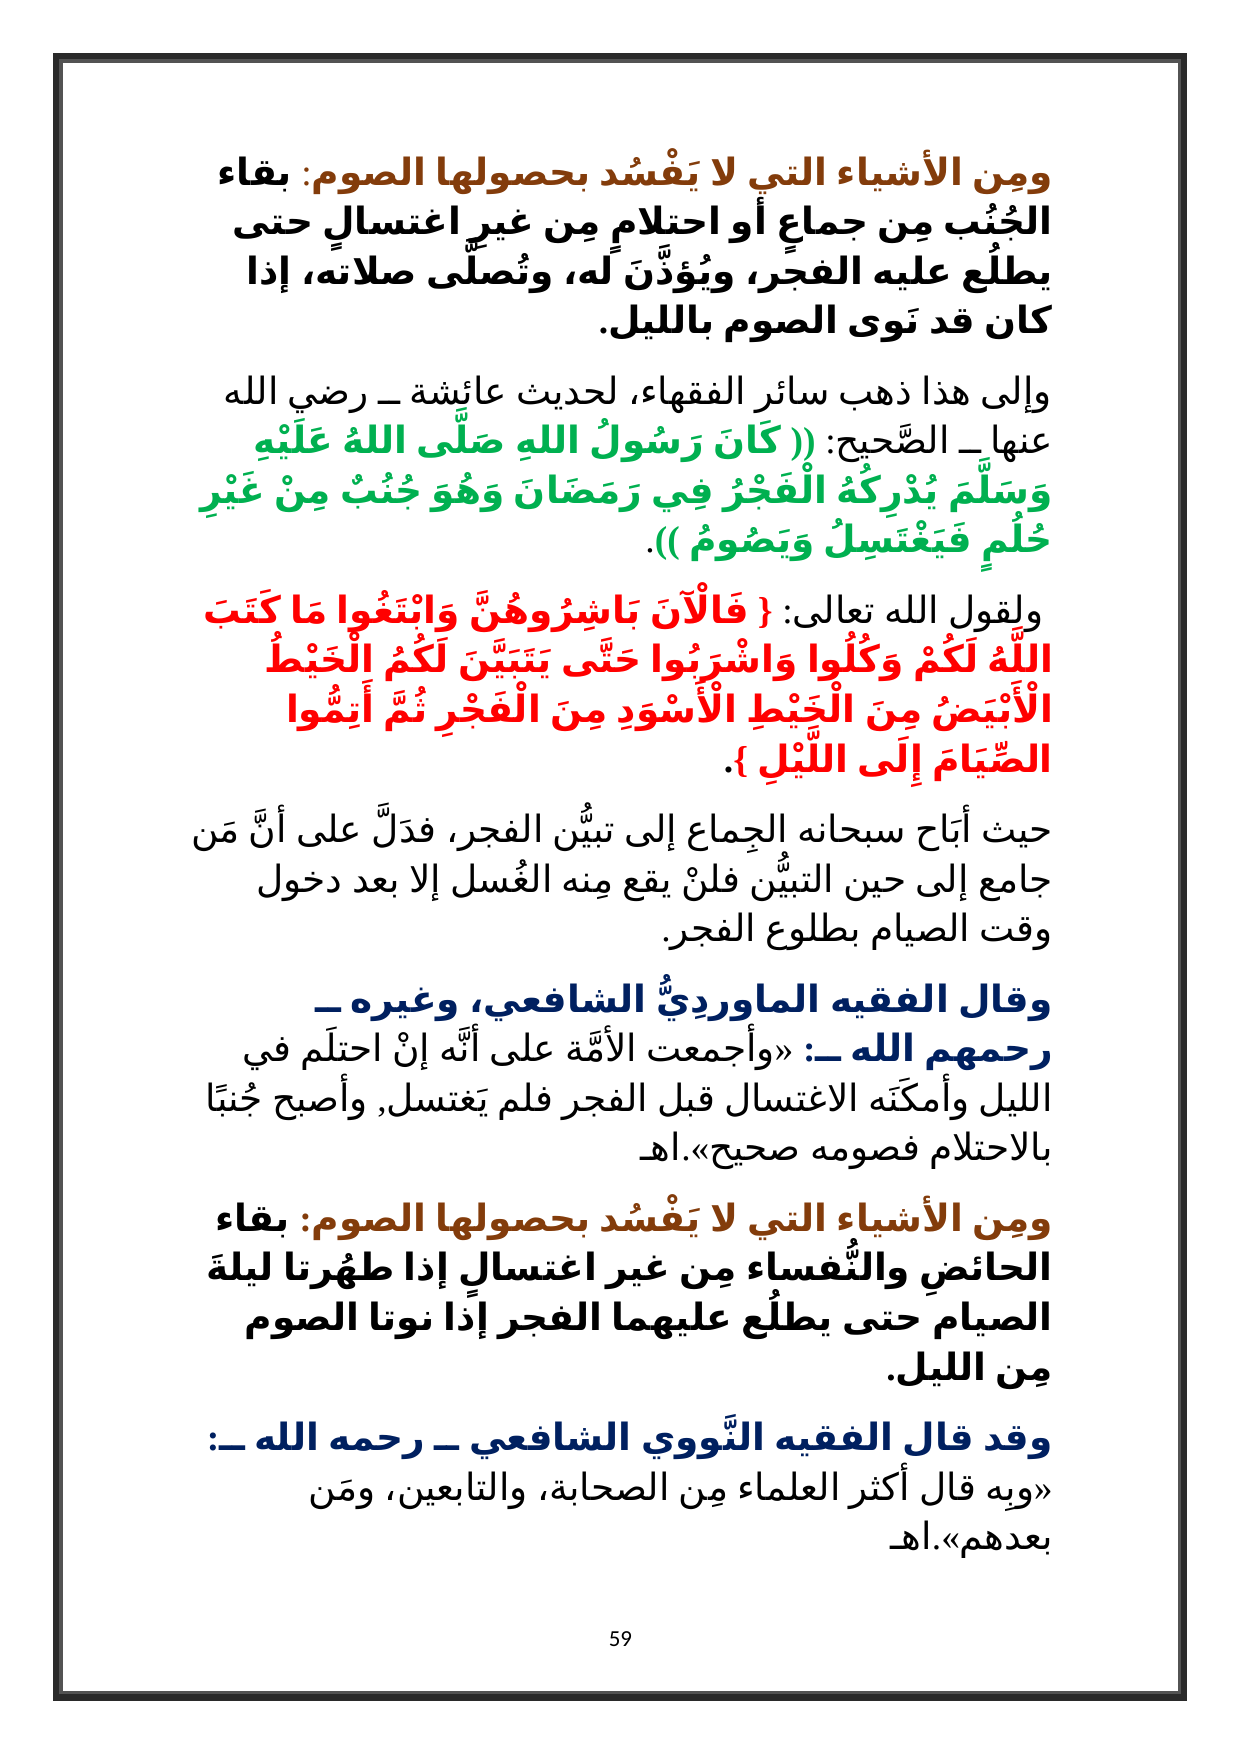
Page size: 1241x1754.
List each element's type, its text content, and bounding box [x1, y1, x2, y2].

text حيث أبَاح سبحانه الجِماع إلى تبيُّن الفجر، فدَلَّ على أنَّ مَن جامع إلى حين التبيُّن فلنْ يقع مِنه الغُسل إلا بعد دخول وقت الصيام بطلوع الفجر. [187, 807, 1053, 950]
text ومِن الأشياء التي لا يَفْسُد بحصولها الصوم: بقاء الحائضِ والنُّفساء مِن غير اغتسالٍ إذا طهُرتا ليلةَ الصيام حتى يطلُع عليهما الفجر إذا نوتا الصوم مِن الليل. [187, 1196, 1053, 1388]
text وقد قال الفقيه النَّووي الشافعي ــ رحمه الله ــ: «وبِه قال أكثر العلماء مِن الصحابة، والتابعين، ومَن بعدهم».اهـ [187, 1415, 1053, 1558]
text وإلى هذا ذهب سائر الفقهاء، لحديث عائشة ــ رضي الله عنها ــ الصَّحيح: (( كَانَ رَسُولُ اللهِ صَلَّى اللهُ عَلَيْهِ وَسَلَّمَ يُدْرِكُهُ الْفَجْرُ فِي رَمَضَانَ وَهُوَ جُنُبٌ مِنْ غَيْرِ حُلُمٍ فَيَغْتَسِلُ وَيَصُومُ )). [187, 369, 1053, 561]
text ولقول الله تعالى: { فَالْآنَ بَاشِرُوهُنَّ وَابْتَغُوا مَا كَتَبَ اللَّهُ لَكُمْ وَكُلُوا وَاشْرَبُوا حَتَّى يَتَبَيَّنَ لَكُمُ الْخَيْطُ الْأَبْيَضُ مِنَ الْخَيْطِ الْأَسْوَدِ مِنَ الْفَجْرِ ثُمَّ أَتِمُّوا الصِّيَامَ إِلَى اللَّيْلِ }. [187, 588, 1053, 780]
text وقال الفقيه الماوردِيُّ الشافعي، وغيره ــ رحمهم الله ــ: «وأجمعت الأمَّة على أنَّه إنْ احتلَم في الليل وأمكَنَه الاغتسال قبل الفجر فلم يَغتسل, وأصبح جُنبًا بالاحتلام فصومه صحيح».اهـ [187, 977, 1053, 1169]
text ومِن الأشياء التي لا يَفْسُد بحصولها الصوم: بقاء الجُنُب مِن جماعٍ أو احتلامٍ مِن غيرِ اغتسالٍ حتى يطلُع عليه الفجر، ويُؤذَّنَ له، وتُصلَّى صلاته، إذا كان قد نَوى الصوم بالليل. [187, 150, 1053, 342]
